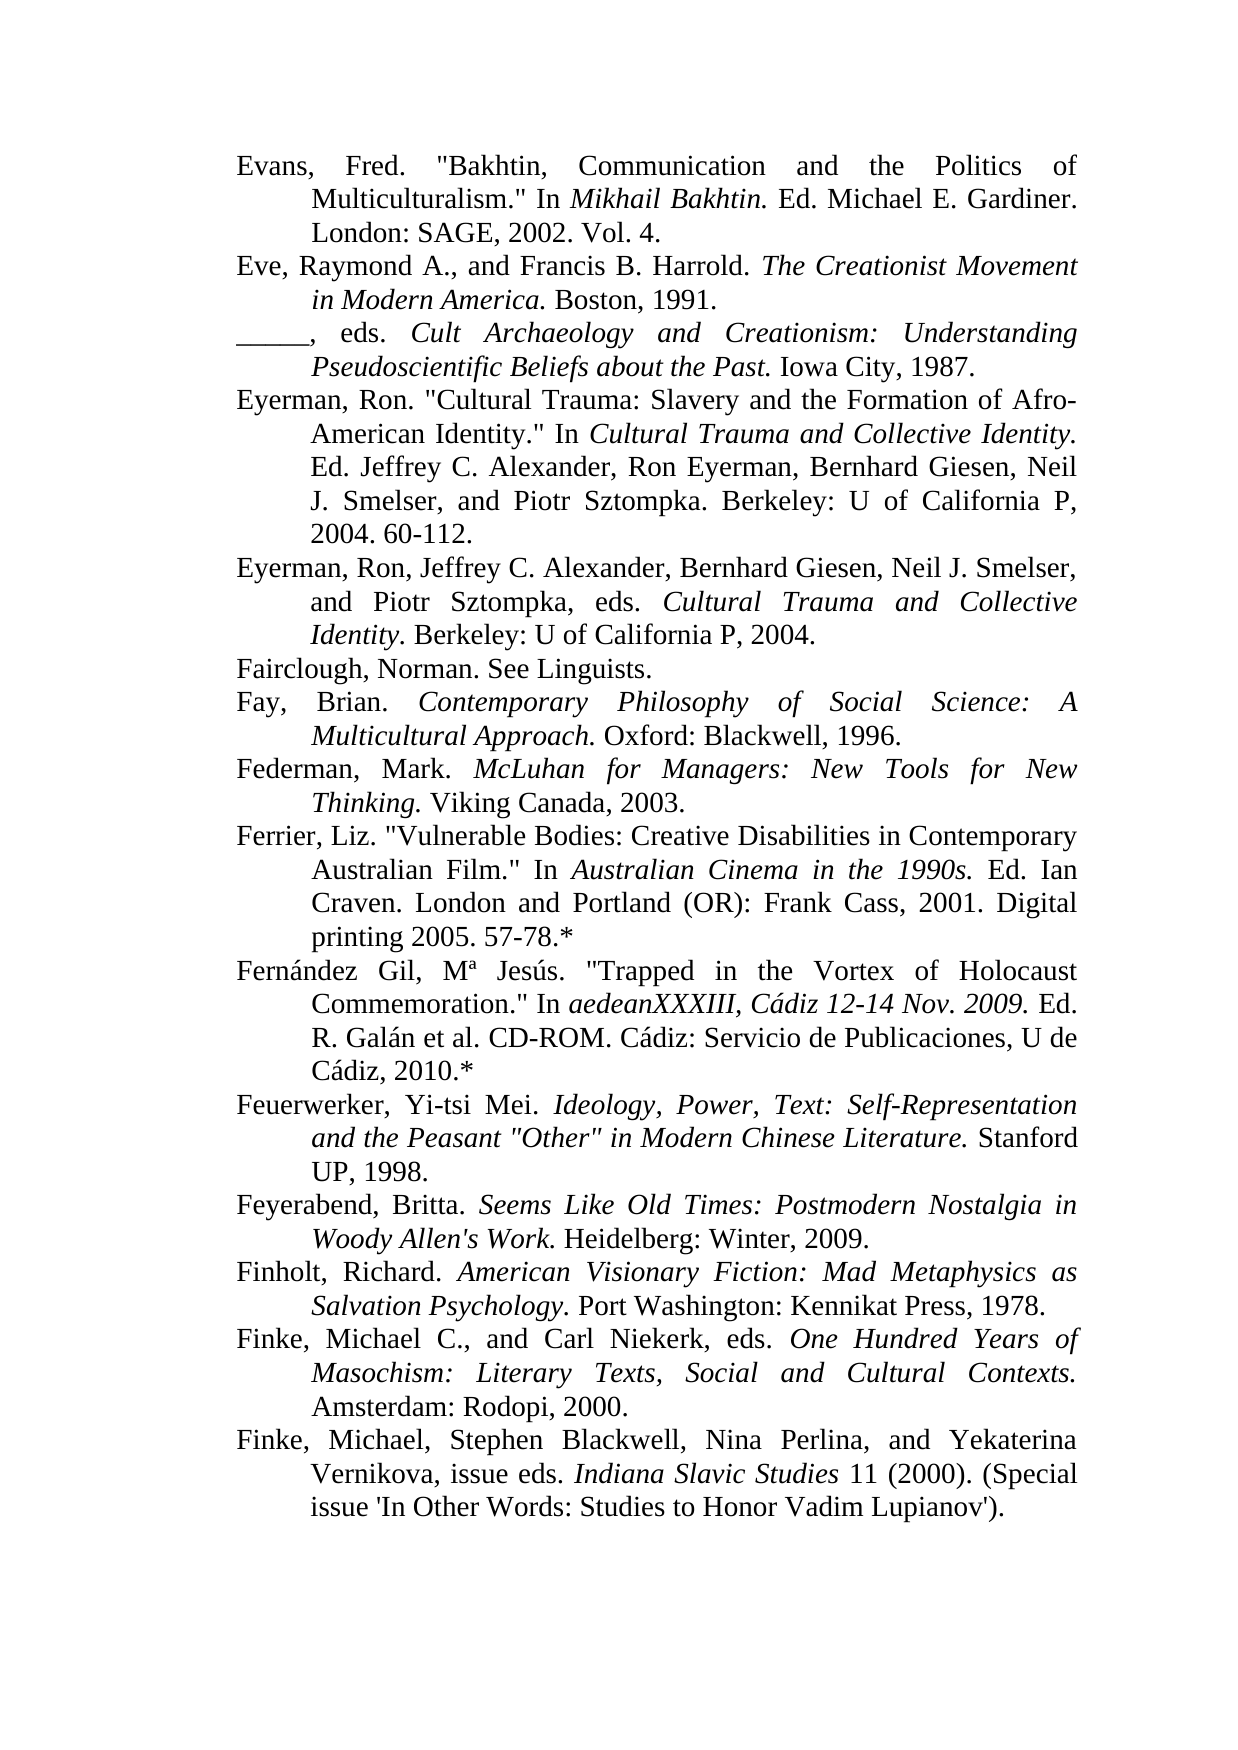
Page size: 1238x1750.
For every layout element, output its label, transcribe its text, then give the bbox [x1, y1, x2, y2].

text Eyerman, Ron. "Cultural Trauma: Slavery and the Formation of Afro-American Identity." In Cultural Trauma and Collective Identity. Ed. Jeffrey C. Alexander, Ron Eyerman, Bernhard Giesen, Neil J. Smelser, and Piotr Sztompka. Berkeley: U of California P, 2004. 60-112. [236, 382, 1078, 550]
text Federman, Mark. McLuhan for Managers: New Tools for New Thinking. Viking Canada, 2003. [236, 751, 1078, 818]
text Finholt, Richard. American Visionary Fiction: Mad Metaphysics as Salvation Psychology. Port Washington: Kennikat Press, 1978. [236, 1254, 1078, 1322]
text Feuerwerker, Yi-tsi Mei. Ideology, Power, Text: Self-Representation and the Peasant "Other" in Modern Chinese Literature. Stanford UP, 1998. [236, 1087, 1078, 1187]
text Eve, Raymond A., and Francis B. Harrold. The Creationist Movement in Modern America. Boston, 1991. [236, 248, 1078, 315]
text Ferrier, Liz. "Vulnerable Bodies: Creative Disabilities in Contemporary Australian Film." In Australian Cinema in the 1990s. Ed. Ian Craven. London and Portland (OR): Frank Cass, 2001. Digital printing 2005. 57-78.* [236, 818, 1078, 953]
text Fay, Brian. Contemporary Philosophy of Social Science: A Multicultural Approach. Oxford: Blackwell, 1996. [236, 684, 1078, 751]
text Finke, Michael C., and Carl Niekerk, eds. One Hundred Years of Masochism: Literary Texts, Social and Cultural Contexts. Amsterdam: Rodopi, 2000. [236, 1322, 1078, 1422]
text Fernández Gil, Mª Jesús. "Trapped in the Vortex of Holocaust Commemoration." In aedeanXXXIII, Cádiz 12-14 Nov. 2009. Ed. R. Galán et al. CD-ROM. Cádiz: Servicio de Publicaciones, U de Cádiz, 2010.* [236, 953, 1078, 1087]
text Feyerabend, Britta. Seems Like Old Times: Postmodern Nostalgia in Woody Allen's Work. Heidelberg: Winter, 2009. [236, 1187, 1078, 1254]
text Fairclough, Norman. See Linguists. [236, 651, 1078, 684]
text Evans, Fred. "Bakhtin, Communication and the Politics of Multiculturalism." In Mikhail Bakhtin. Ed. Michael E. Gardiner. London: SAGE, 2002. Vol. 4. [236, 148, 1078, 248]
text Finke, Michael, Stephen Blackwell, Nina Perlina, and Yekaterina Vernikova, issue eds. Indiana Slavic Studies 11 (2000). (Special issue 'In Other Words: Studies to Honor Vadim Lupianov'). [236, 1422, 1078, 1523]
text Eyerman, Ron, Jeffrey C. Alexander, Bernhard Giesen, Neil J. Smelser, and Piotr Sztompka, eds. Cultural Trauma and Collective Identity. Berkeley: U of California P, 2004. [236, 550, 1078, 651]
text _____, eds. Cult Archaeology and Creationism: Understanding Pseudoscientific Beliefs about the Past. Iowa City, 1987. [236, 315, 1078, 382]
